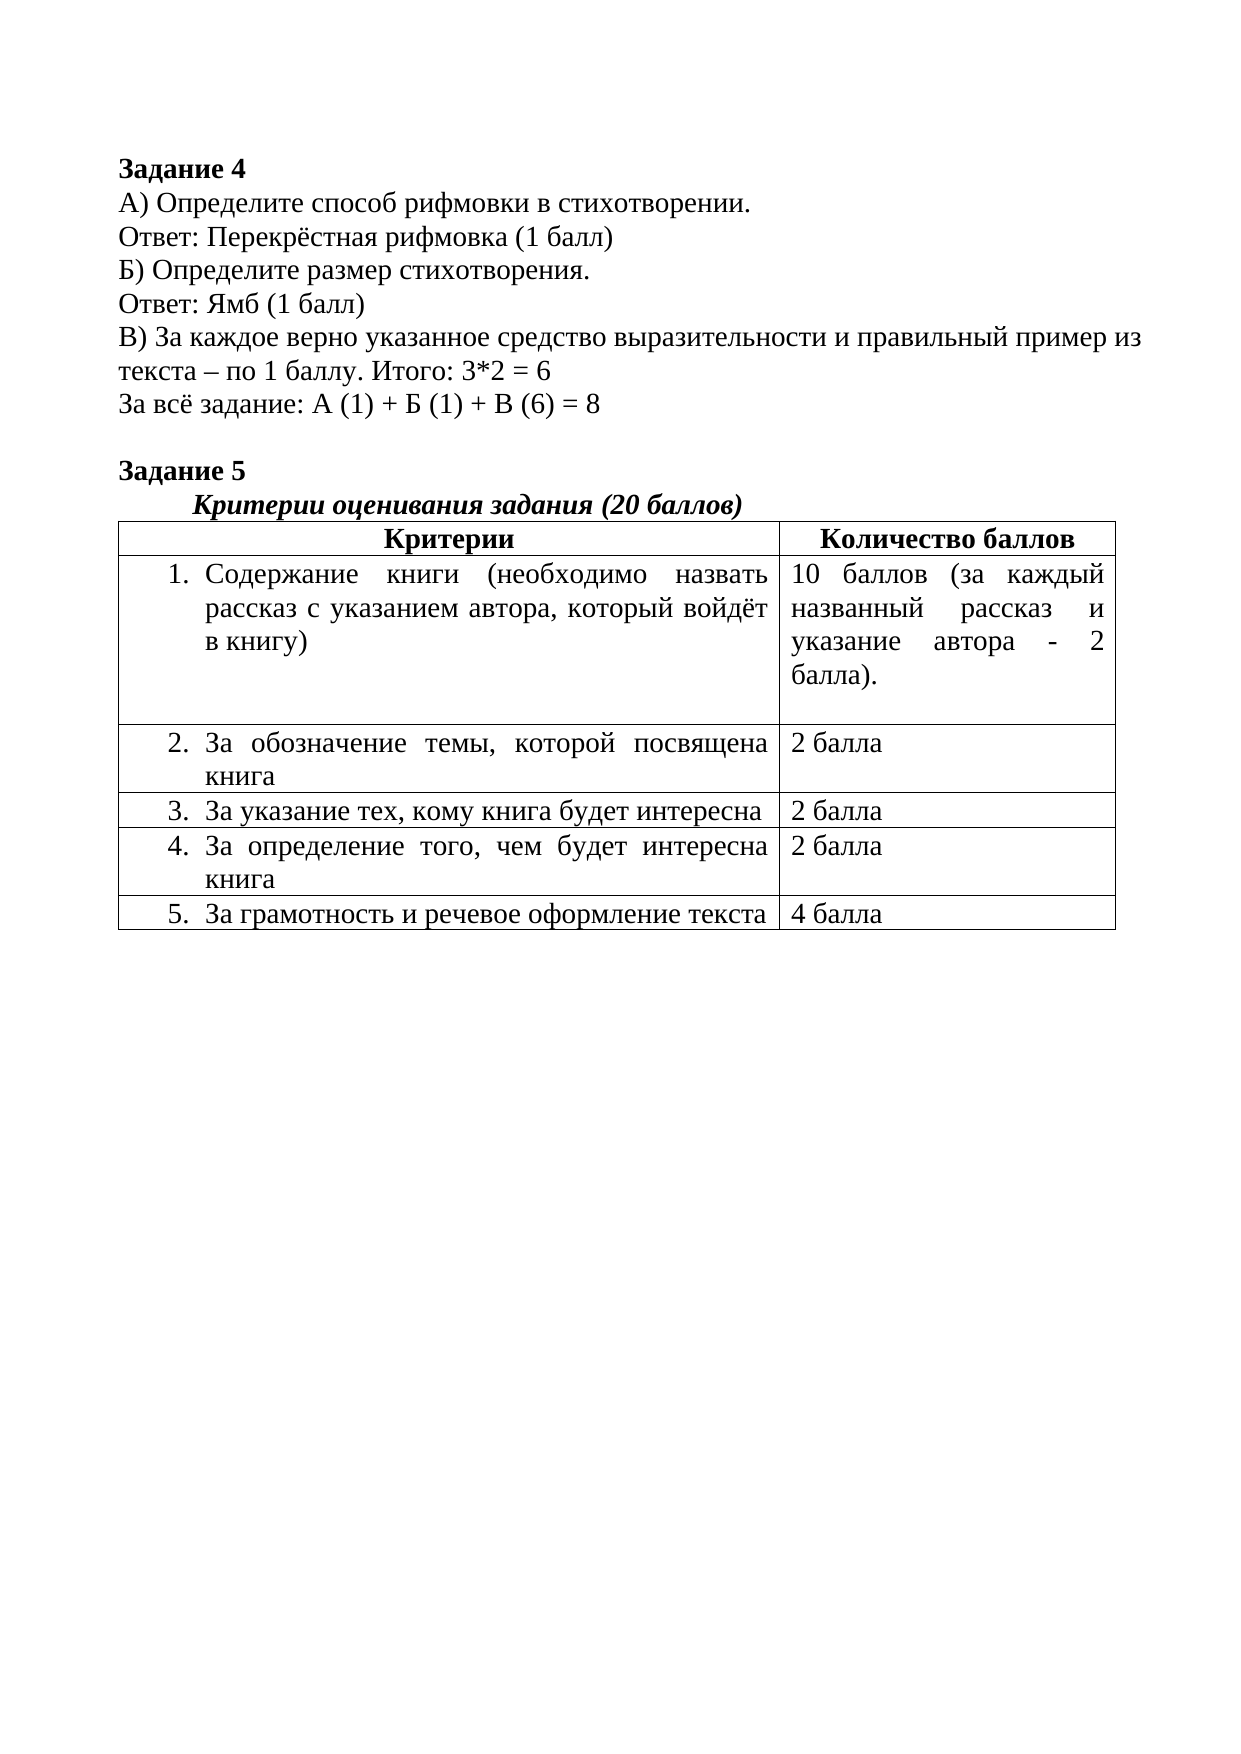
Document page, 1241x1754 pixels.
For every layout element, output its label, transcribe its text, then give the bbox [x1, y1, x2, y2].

table_cell За указание тех, кому книга будет интересна [119, 793, 779, 827]
text Б) Определите размер стихотворения. [118, 252, 1152, 286]
text А) Определите способ рифмовки в стихотворении. [118, 185, 1152, 219]
text Задание 4 [118, 152, 1152, 185]
table_cell За обозначение темы, которой посвящена книга [119, 725, 779, 792]
table_cell 2 балла [780, 793, 1115, 827]
text Критерии оценивания задания (20 баллов) [118, 487, 1152, 521]
table_cell За грамотность и речевое оформление текста [119, 896, 779, 929]
text Ответ: Ямб (1 балл) [118, 286, 1152, 319]
table_cell 2 балла [780, 725, 1115, 792]
table_cell За определение того, чем будет интересна книга [119, 828, 779, 895]
table_cell 10 баллов (за каждый названный рассказ и указание автора - 2 балла). [780, 556, 1115, 724]
table_header Количество баллов [780, 522, 1115, 555]
table_cell Содержание книги (необходимо назвать рассказ с указанием автора, который войдёт в книгу) [119, 556, 779, 724]
table_cell 4 балла [780, 896, 1115, 929]
text Ответ: Перекрёстная рифмовка (1 балл) [118, 219, 1152, 252]
text В) За каждое верно указанное средство выразительности и правильный пример из текста – по 1 баллу. Итого: 3*2 = 6 [118, 319, 1152, 386]
text За всё задание: А (1) + Б (1) + В (6) = 8 [118, 386, 1152, 420]
table_cell 2 балла [780, 828, 1115, 895]
text Задание 5 [118, 453, 1152, 487]
table_header Критерии [119, 522, 779, 555]
